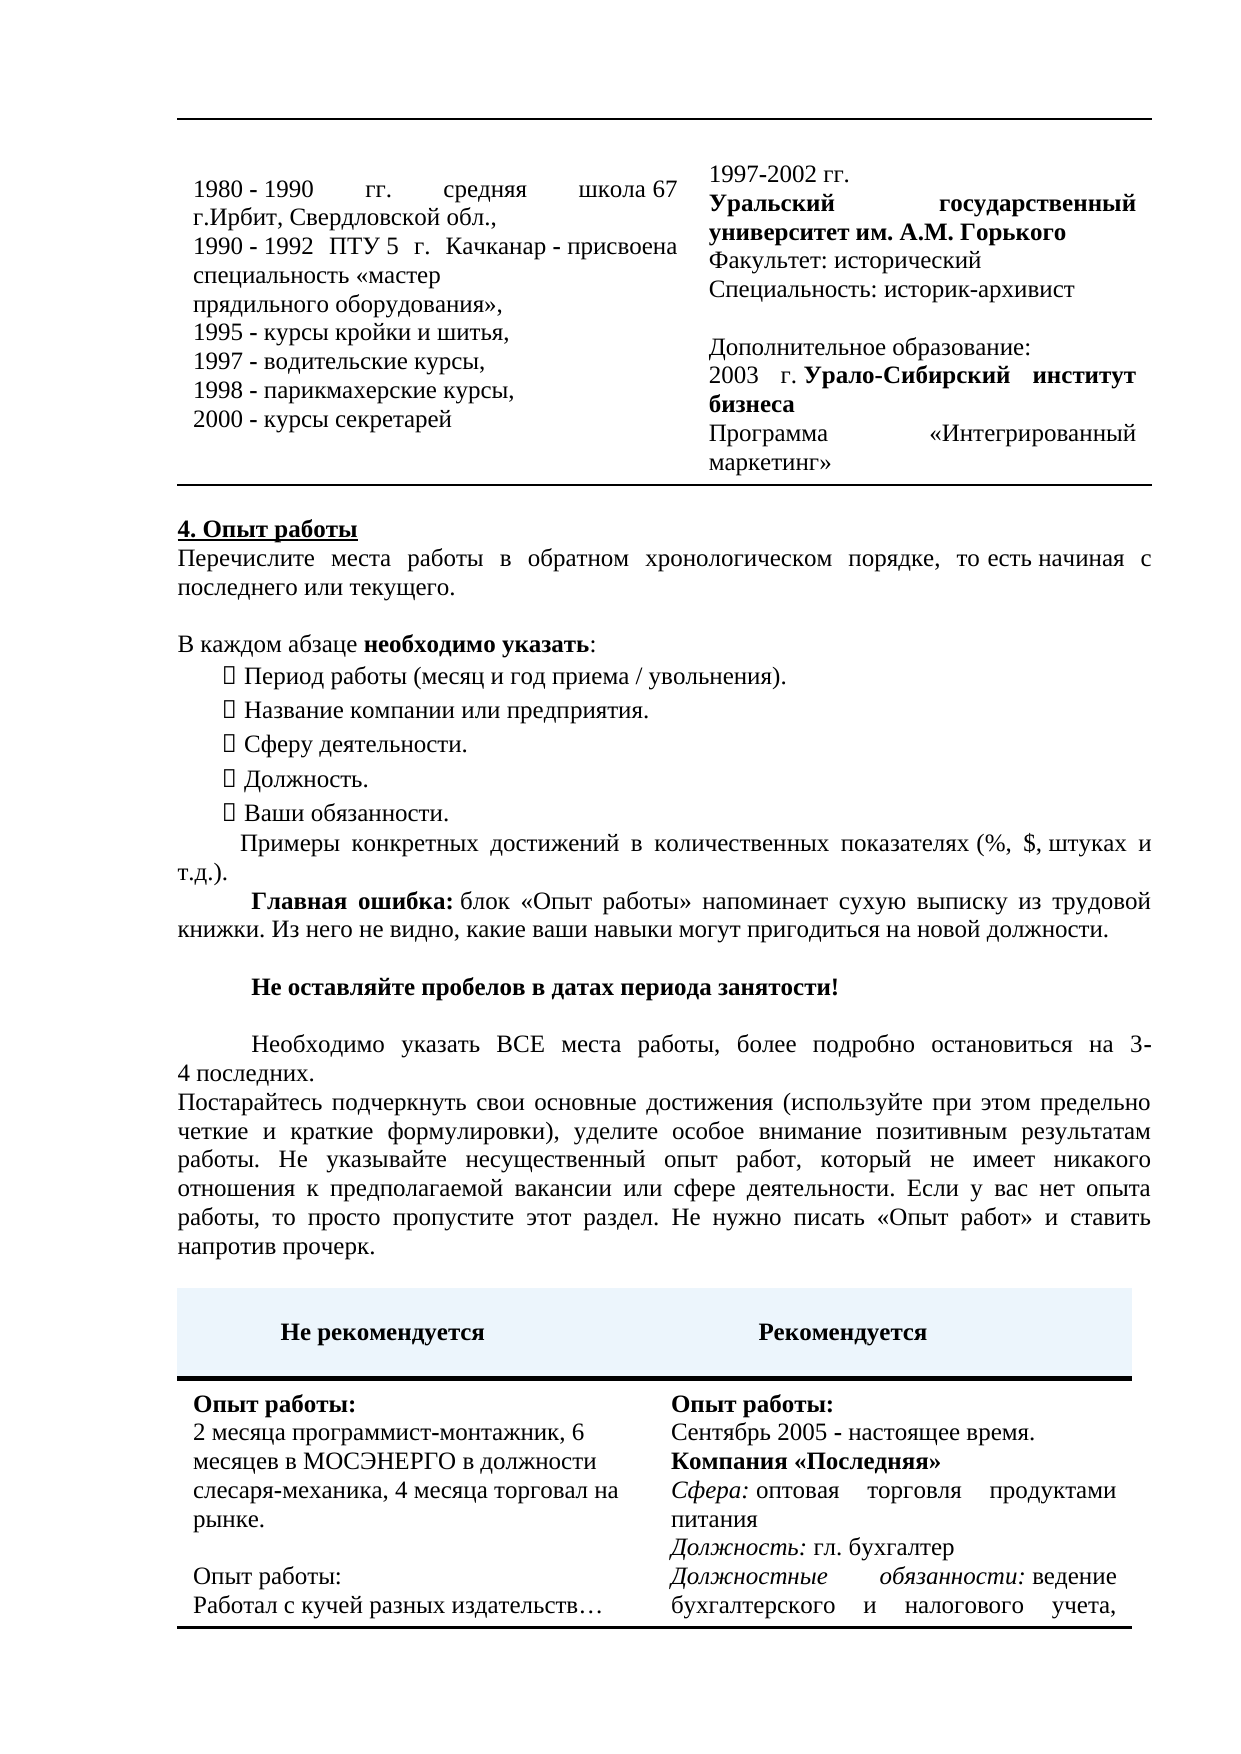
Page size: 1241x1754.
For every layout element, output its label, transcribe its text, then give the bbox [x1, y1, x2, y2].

text Примеры конкретных достижений в количественных показателях (%, $, штуках и т.д.). [177, 828, 1152, 886]
text Не оставляйте пробелов в датах периода занятости! [177, 972, 1152, 1001]
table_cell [655, 1381, 1132, 1626]
text Постарайтесь подчеркнуть свои основные достижения (используйте при этом предельно четкие и краткие формулировки), уделите особое внимание позитивным результатам работы. Не указывайте несущественный опыт работ, который не имеет никакого отношения к предполагаемой вакансии или сфере деятельности. Если у вас нет опыта работы, то просто пропустите этот раздел. Не нужно писать «Опыт работ» и ставить напротив прочерк. [177, 1087, 1152, 1259]
text 4. Опыт работы [177, 514, 1152, 543]
text  Период работы (месяц и год приема / увольнения). [222, 658, 1152, 692]
text Необходимо указать ВСЕ места работы, более подробно остановиться на 3-4 последних. [177, 1029, 1152, 1087]
text  Название компании или предприятия. [222, 692, 1152, 726]
text  Должность. [222, 760, 1152, 794]
text  Ваши обязанности. [222, 794, 1152, 828]
text  Сферу деятельности. [222, 726, 1152, 760]
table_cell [177, 120, 693, 483]
table_header Не рекомендуется [177, 1288, 655, 1376]
table_header Рекомендуется [655, 1288, 1132, 1376]
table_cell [693, 120, 1152, 483]
text В каждом абзаце необходимо указать: [177, 629, 1152, 658]
text Перечислите места работы в обратном хронологическом порядке, то есть начиная с последнего или текущего. [177, 543, 1152, 601]
text Главная ошибка: блок «Опыт работы» напоминает сухую выписку из трудовой книжки. Из него не видно, какие ваши навыки могут пригодиться на новой должности. [177, 886, 1152, 943]
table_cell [177, 1381, 655, 1626]
